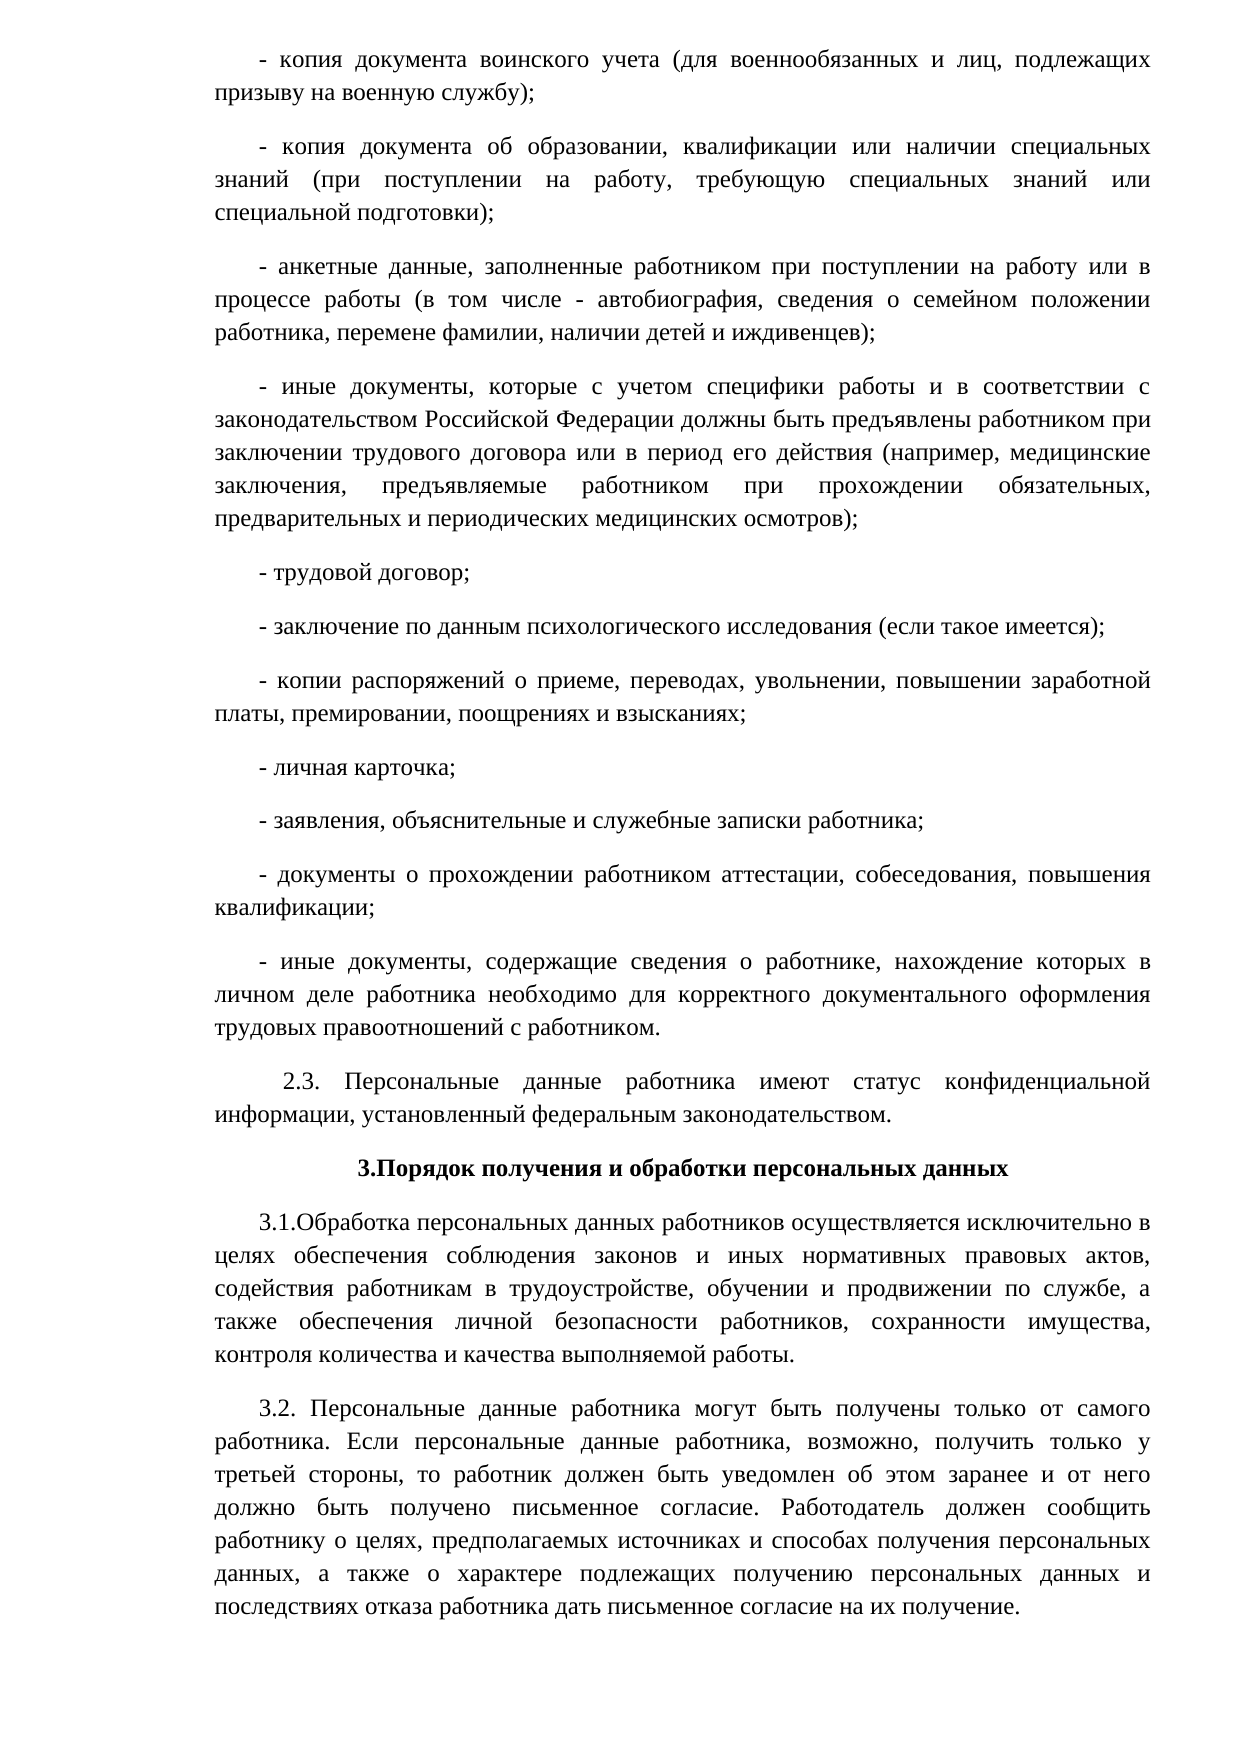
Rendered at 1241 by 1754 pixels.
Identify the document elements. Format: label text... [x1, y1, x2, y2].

text - документы о прохождении работником аттестации, собеседования, повышения квалификации; [214, 859, 1152, 921]
text 2.3. Персональные данные работника имеют статус конфиденциальной информации, установленный федеральным законодательством. [214, 1066, 1152, 1128]
text - заявления, объяснительные и служебные записки работника; [214, 805, 1152, 834]
text - копии распоряжений о приеме, переводах, увольнении, повышении заработной платы, премировании, поощрениях и взысканиях; [214, 665, 1152, 726]
text 3.Порядок получения и обработки персональных данных [214, 1153, 1152, 1182]
text - иные документы, содержащие сведения о работнике, нахождение которых в личном деле работника необходимо для корректного документального оформления трудовых правоотношений с работником. [214, 946, 1152, 1041]
text 3.1.Обработка персональных данных работников осуществляется исключительно в целях обеспечения соблюдения законов и иных нормативных правовых актов, содействия работникам в трудоустройстве, обучении и продвижении по службе, а также обеспечения личной безопасности работников, сохранности имущества, контроля количества и качества выполняемой работы. [214, 1207, 1152, 1368]
text - копия документа воинского учета (для военнообязанных и лиц, подлежащих призыву на военную службу); [214, 44, 1152, 106]
text 3.2. Персональные данные работника могут быть получены только от самого работника. Если персональные данные работника, возможно, получить только у третьей стороны, то работник должен быть уведомлен об этом заранее и от него должно быть получено письменное согласие. Работодатель должен сообщить работнику о целях, предполагаемых источниках и способах получения персональных данных, а также о характере подлежащих получению персональных данных и последствиях отказа работника дать письменное согласие на их получение. [214, 1393, 1152, 1619]
text - анкетные данные, заполненные работником при поступлении на работу или в процессе работы (в том числе - автобиография, сведения о семейном положении работника, перемене фамилии, наличии детей и иждивенцев); [214, 251, 1152, 346]
text - трудовой договор; [214, 557, 1152, 586]
text - копия документа об образовании, квалификации или наличии специальных знаний (при поступлении на работу, требующую специальных знаний или специальной подготовки); [214, 131, 1152, 226]
text - личная карточка; [214, 752, 1152, 780]
text - иные документы, которые с учетом специфики работы и в соответствии с законодательством Российской Федерации должны быть предъявлены работником при заключении трудового договора или в период его действия (например, медицинские заключения, предъявляемые работником при прохождении обязательных, предварительных и периодических медицинских осмотров); [214, 371, 1152, 532]
text - заключение по данным психологического исследования (если такое имеется); [214, 611, 1152, 639]
